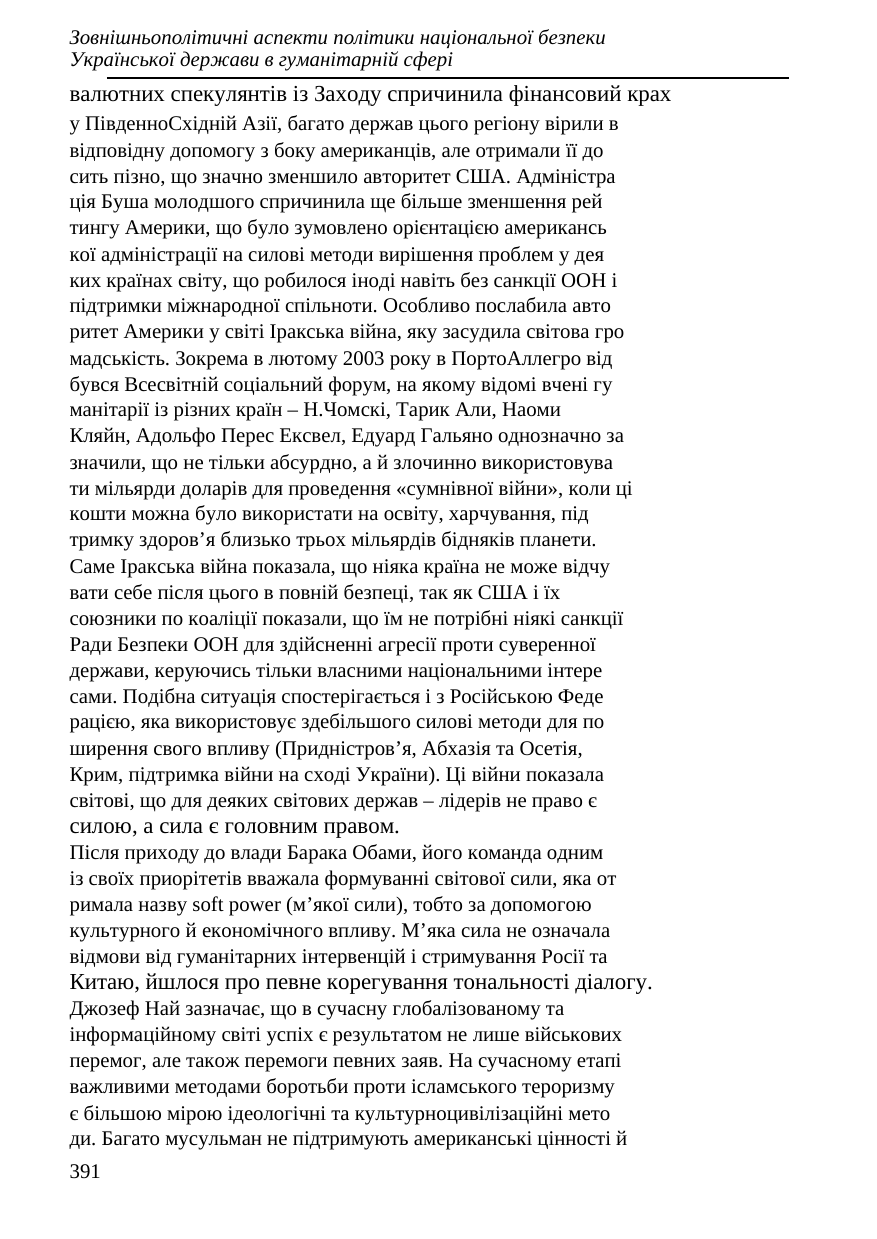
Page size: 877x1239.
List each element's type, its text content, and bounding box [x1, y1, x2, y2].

text світові, що для деяких світових держав – лідерів не право є [69, 787, 862, 813]
text сить пізно, що значно зменшило авторитет США. Адміністра [69, 162, 862, 189]
text тримку здоров’я близько трьох мільярдів бідняків планети. [69, 526, 862, 552]
text значили, що не тільки абсурдно, а й злочинно використовува [69, 448, 862, 474]
text Зовнішньополітичні аспекти політики національної безпеки [69, 29, 862, 48]
text підтримки міжнародної спільноти. Особливо послабила авто [69, 293, 862, 318]
text вати себе після цього в повній безпеці, так як США і їх [69, 578, 862, 605]
text римала назву soft power (м’якої сили), тобто за допомогою [69, 891, 862, 917]
text силою, а сила є головним правом. [69, 813, 862, 838]
text ких країнах світу, що робилося іноді навіть без санкції ООН і [69, 266, 862, 293]
text манітарії із різних країн – Н.Чомскі, Тарик Али, Наоми [69, 397, 862, 422]
text кошти можна було використати на освіту, харчування, під [69, 501, 862, 526]
text ти мільярди доларів для проведення «сумнівної війни», коли ці [69, 474, 862, 501]
text перемог, але також перемоги певних заяв. На сучасному етапі [69, 1046, 862, 1072]
text ди. Багато мусульман не підтримують американські цінності й [69, 1125, 862, 1150]
text інформаційному світі успіх є результатом не лише військових [69, 1021, 862, 1046]
text відповідну допомогу з боку американців, але отримали її до [69, 136, 862, 162]
text Джозеф Най зазначає, що в сучасну глобалізованому та [69, 995, 862, 1021]
text ширення свого впливу (Придністров’я, Абхазія та Осетія, [69, 734, 862, 760]
text кої адміністрації на силові методи вирішення проблем у дея [69, 240, 862, 266]
text Саме Іракська війна показала, що ніяка країна не може відчу [69, 552, 862, 578]
text Української держави в гуманітарній сфері [69, 48, 862, 71]
text у ПівденноСхідній Азії, багато держав цього регіону вірили в [69, 109, 862, 136]
text є більшою мірою ідеологічні та культурноцивілізаційні мето [69, 1099, 862, 1125]
text мадськість. Зокрема в лютому 2003 року в ПортоАллегро від [69, 344, 862, 370]
text Крим, підтримка війни на сході України). Ці війни показала [69, 760, 862, 787]
text союзники по коаліції показали, що їм не потрібні ніякі санкції [69, 605, 862, 630]
text валютних спекулянтів із Заходу спричинила фінансовий крах [69, 71, 862, 109]
text відмови від гуманітарних інтервенцій і стримування Росії та [69, 942, 862, 968]
text 391 [69, 1150, 862, 1186]
text бувся Всесвітній соціальний форум, на якому відомі вчені гу [69, 370, 862, 397]
text важливими методами боротьби проти ісламського тероризму [69, 1072, 862, 1099]
text держави, керуючись тільки власними національними інтере [69, 656, 862, 683]
text Після приходу до влади Барака Обами, його команда одним [69, 838, 862, 864]
text тингу Америки, що було зумовлено орієнтацією американсь [69, 214, 862, 240]
text Кляйн, Адольфо Перес Ексвел, Едуард Гальяно однозначно за [69, 422, 862, 448]
text культурного й економічного впливу. М’яка сила не означала [69, 917, 862, 942]
text Ради Безпеки ООН для здійсненні агресії проти суверенної [69, 630, 862, 656]
text сами. Подібна ситуація спостерігається і з Російською Феде [69, 683, 862, 709]
text ритет Америки у світі Іракська війна, яку засудила світова гро [69, 318, 862, 344]
text Китаю, йшлося про певне корегування тональності діалогу. [69, 968, 862, 995]
text із своїх приорітетів вважала формуванні світової сили, яка от [69, 864, 862, 891]
text ція Буша молодшого спричинила ще більше зменшення рей [69, 189, 862, 214]
text рацією, яка використовує здебільшого силові методи для по [69, 709, 862, 734]
